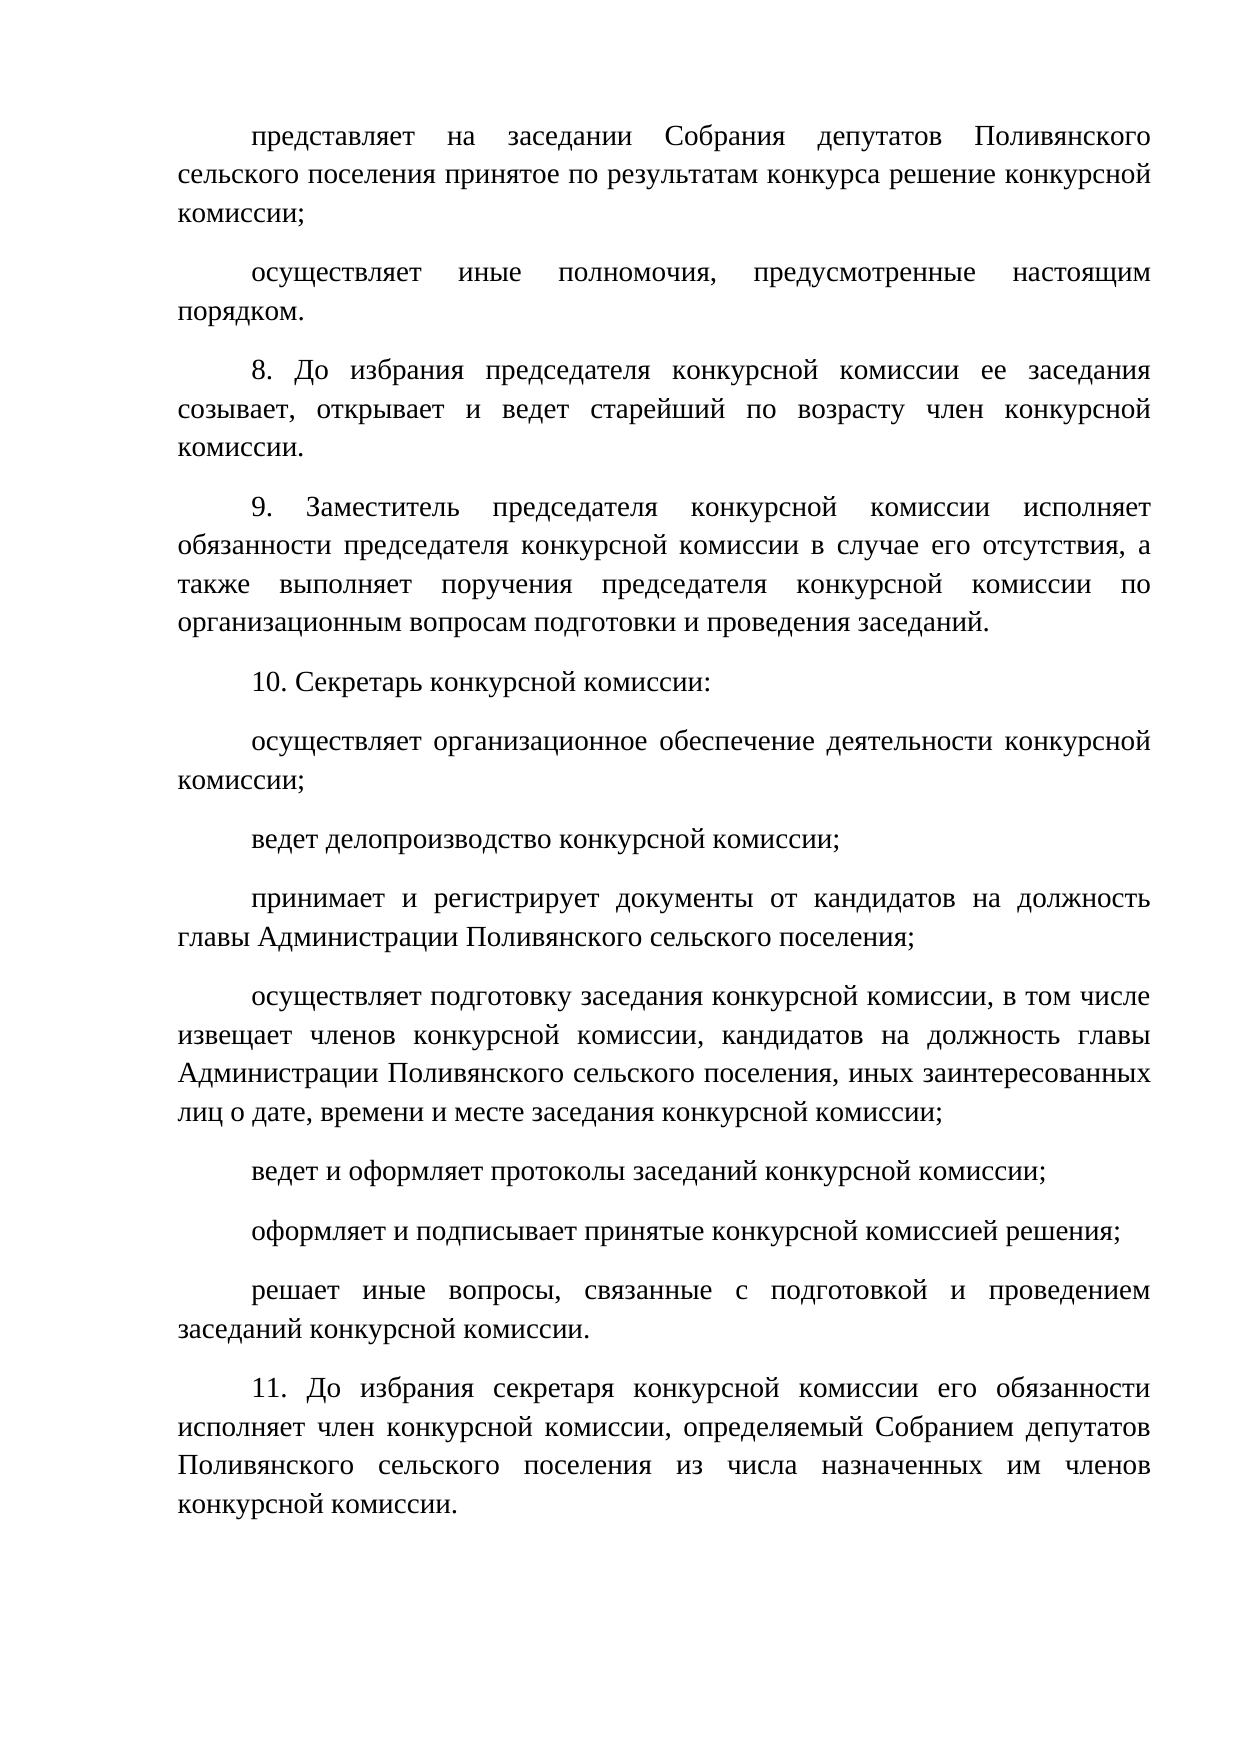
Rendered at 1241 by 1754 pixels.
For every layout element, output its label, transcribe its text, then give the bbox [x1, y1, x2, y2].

text решает иные вопросы, связанные с подготовкой и проведением заседаний конкурсной комиссии. [177, 1272, 1152, 1344]
text осуществляет подготовку заседания конкурсной комиссии, в том числе извещает членов конкурсной комиссии, кандидатов на должность главы Администрации Поливянского сельского поселения, иных заинтересованных лиц о дате, времени и месте заседания конкурсной комиссии; [177, 978, 1152, 1128]
text ведет и оформляет протоколы заседаний конкурсной комиссии; [177, 1153, 1152, 1187]
text принимает и регистрирует документы от кандидатов на должность главы Администрации Поливянского сельского поселения; [177, 881, 1152, 953]
text 10. Секретарь конкурсной комиссии: [177, 664, 1152, 697]
text ведет делопроизводство конкурсной комиссии; [177, 821, 1152, 855]
text 8. До избрания председателя конкурсной комиссии ее заседания созывает, открывает и ведет старейший по возрасту член конкурсной комиссии. [177, 352, 1152, 463]
text 11. До избрания секретаря конкурсной комиссии его обязанности исполняет член конкурсной комиссии, определяемый Собранием депутатов Поливянского сельского поселения из числа назначенных им членов конкурсной комиссии. [177, 1370, 1152, 1519]
text 9. Заместитель председателя конкурсной комиссии исполняет обязанности председателя конкурсной комиссии в случае его отсутствия, а также выполняет поручения председателя конкурсной комиссии по организационным вопросам подготовки и проведения заседаний. [177, 489, 1152, 638]
text осуществляет иные полномочия, предусмотренные настоящим порядком. [177, 254, 1152, 327]
text осуществляет организационное обеспечение деятельности конкурсной комиссии; [177, 723, 1152, 795]
text представляет на заседании Собрания депутатов Поливянского сельского поселения принятое по результатам конкурса решение конкурсной комиссии; [177, 118, 1152, 229]
text оформляет и подписывает принятые конкурсной комиссией решения; [177, 1213, 1152, 1246]
